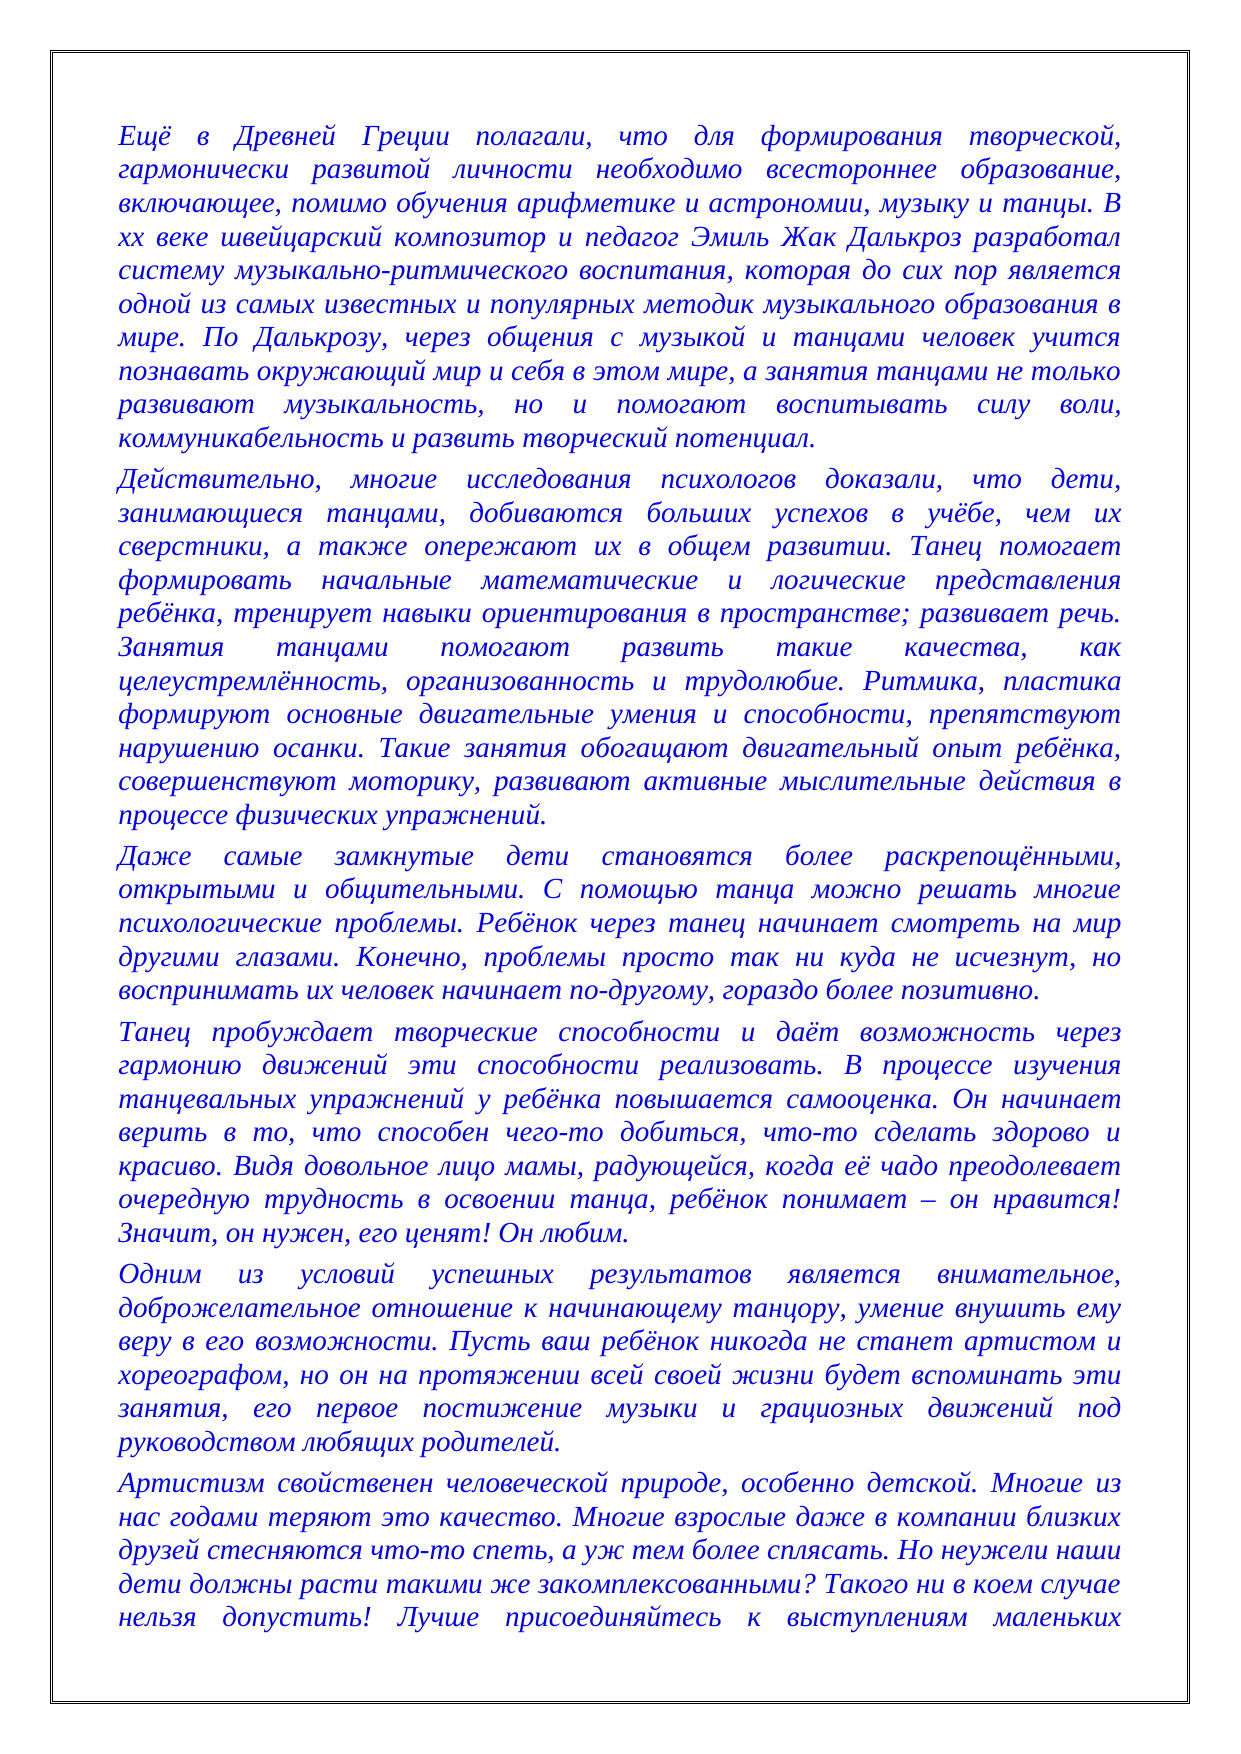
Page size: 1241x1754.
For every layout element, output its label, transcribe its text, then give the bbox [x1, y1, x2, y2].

text Ещё в Древней Греции полагали, что для формирования творческой, гармонически развитой личности необходимо всестороннее образование, включающее, помимо обучения арифметике и астрономии, музыку и танцы. В xx веке швейцарский композитор и педагог Эмиль Жак Далькроз разработал систему музыкально-ритмического воспитания, которая до сих пор является одной из самых известных и популярных методик музыкального образования в мире. По Далькрозу, через общения с музыкой и танцами человек учится познавать окружающий мир и себя в этом мире, а занятия танцами не только развивают музыкальность, но и помогают воспитывать силу воли, коммуникабельность и развить творческий потенциал. [118, 118, 1122, 453]
text Действительно, многие исследования психологов доказали, что дети, занимающиеся танцами, добиваются больших успехов в учёбе, чем их сверстники, а также опережают их в общем развитии. Танец помогает формировать начальные математические и логические представления ребёнка, тренирует навыки ориентирования в пространстве; развивает речь. Занятия танцами помогают развить такие качества, как целеустремлённость, организованность и трудолюбие. Ритмика, пластика формируют основные двигательные умения и способности, препятствуют нарушению осанки. Такие занятия обогащают двигательный опыт ребёнка, совершенствуют моторику, развивают активные мыслительные действия в процессе физических упражнений. [118, 461, 1122, 830]
text Даже самые замкнутые дети становятся более раскрепощёнными, открытыми и общительными. С помощью танца можно решать многие психологические проблемы. Ребёнок через танец начинает смотреть на мир другими глазами. Конечно, проблемы просто так ни куда не исчезнут, но воспринимать их человек начинает по-другому, гораздо более позитивно. [118, 838, 1122, 1006]
text Танец пробуждает творческие способности и даёт возможность через гармонию движений эти способности реализовать. В процессе изучения танцевальных упражнений у ребёнка повышается самооценка. Он начинает верить в то, что способен чего-то добиться, что-то сделать здорово и красиво. Видя довольное лицо мамы, радующейся, когда её чадо преодолевает очередную трудность в освоении танца, ребёнок понимает – он нравится! Значит, он нужен, его ценят! Он любим. [118, 1014, 1122, 1248]
text Одним из условий успешных результатов является внимательное, доброжелательное отношение к начинающему танцору, умение внушить ему веру в его возможности. Пусть ваш ребёнок никогда не станет артистом и хореографом, но он на протяжении всей своей жизни будет вспоминать эти занятия, его первое постижение музыки и грациозных движений под руководством любящих родителей. [118, 1256, 1122, 1457]
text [118, 1465, 1122, 1633]
